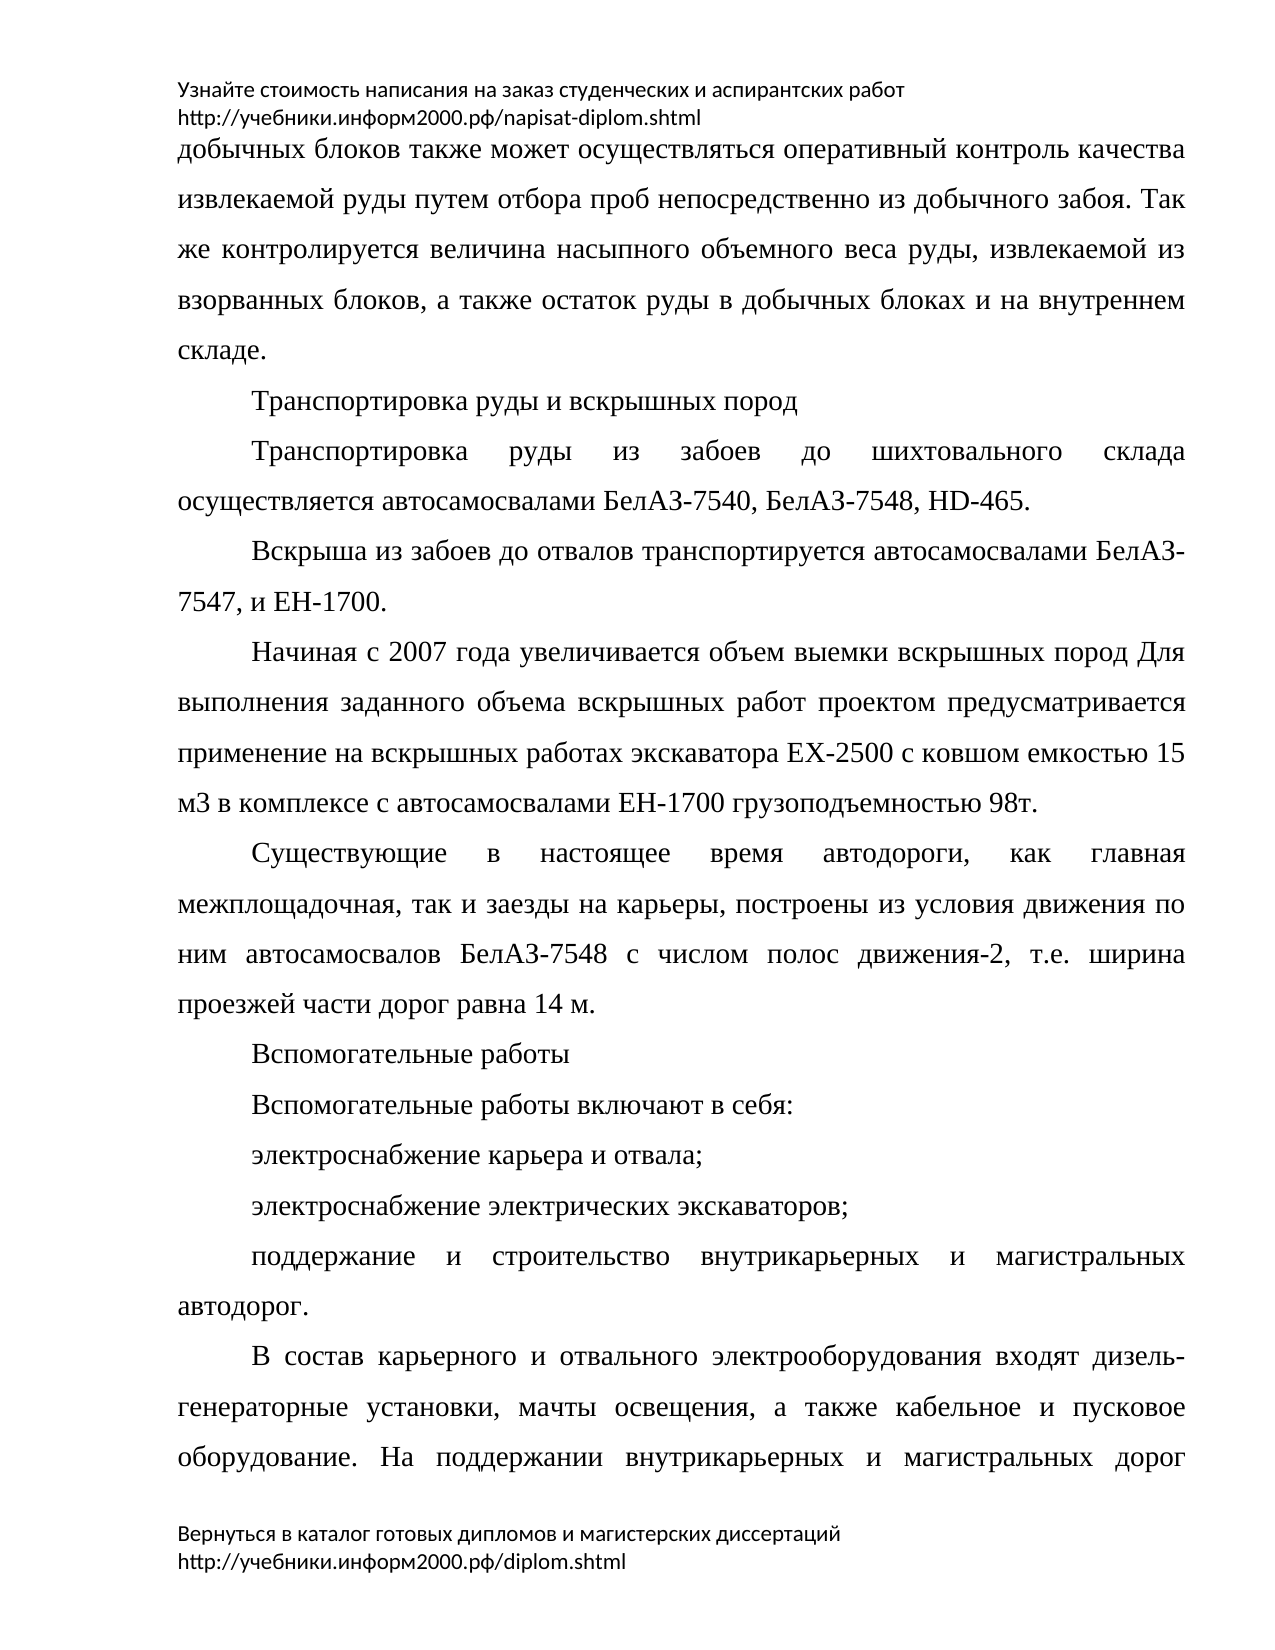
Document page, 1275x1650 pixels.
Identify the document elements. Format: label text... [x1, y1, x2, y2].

text Существующие в настоящее время автодороги, как главная межплощадочная, так и заезды на карьеры, построены из условия движения по ним автосамосвалов БелАЗ-7548 с числом полос движения-2, т.е. ширина проезжей части дорог равна 14 м. [177, 835, 1186, 1020]
text поддержание и строительство внутрикарьерных и магистральных автодорог. [177, 1238, 1186, 1322]
text Вскрыша из забоев до отвалов транспортируется автосамосвалами БелАЗ-7547, и EH-1700. [177, 533, 1186, 617]
text электроснабжение карьера и отвала; [177, 1137, 1186, 1171]
text Транспортировка руды и вскрышных пород [177, 383, 1186, 416]
text Вспомогательные работы включают в себя: [177, 1087, 1186, 1121]
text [177, 1338, 1186, 1473]
text Вспомогательные работы [177, 1037, 1186, 1070]
text электроснабжение электрических экскаваторов; [177, 1188, 1186, 1221]
text Транспортировка руды из забоев до шихтовального склада осуществляется автосамосвалами БелАЗ-7540, БелАЗ-7548, HD-465. [177, 433, 1186, 517]
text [177, 131, 1186, 366]
text Начиная с 2007 года увеличивается объем выемки вскрышных пород Для выполнения заданного объема вскрышных работ проектом предусматривается применение на вскрышных работах экскаватора EX-2500 с ковшом емкостью 15 м3 в комплексе с автосамосвалами EH-1700 грузоподъемностью 98т. [177, 634, 1186, 819]
